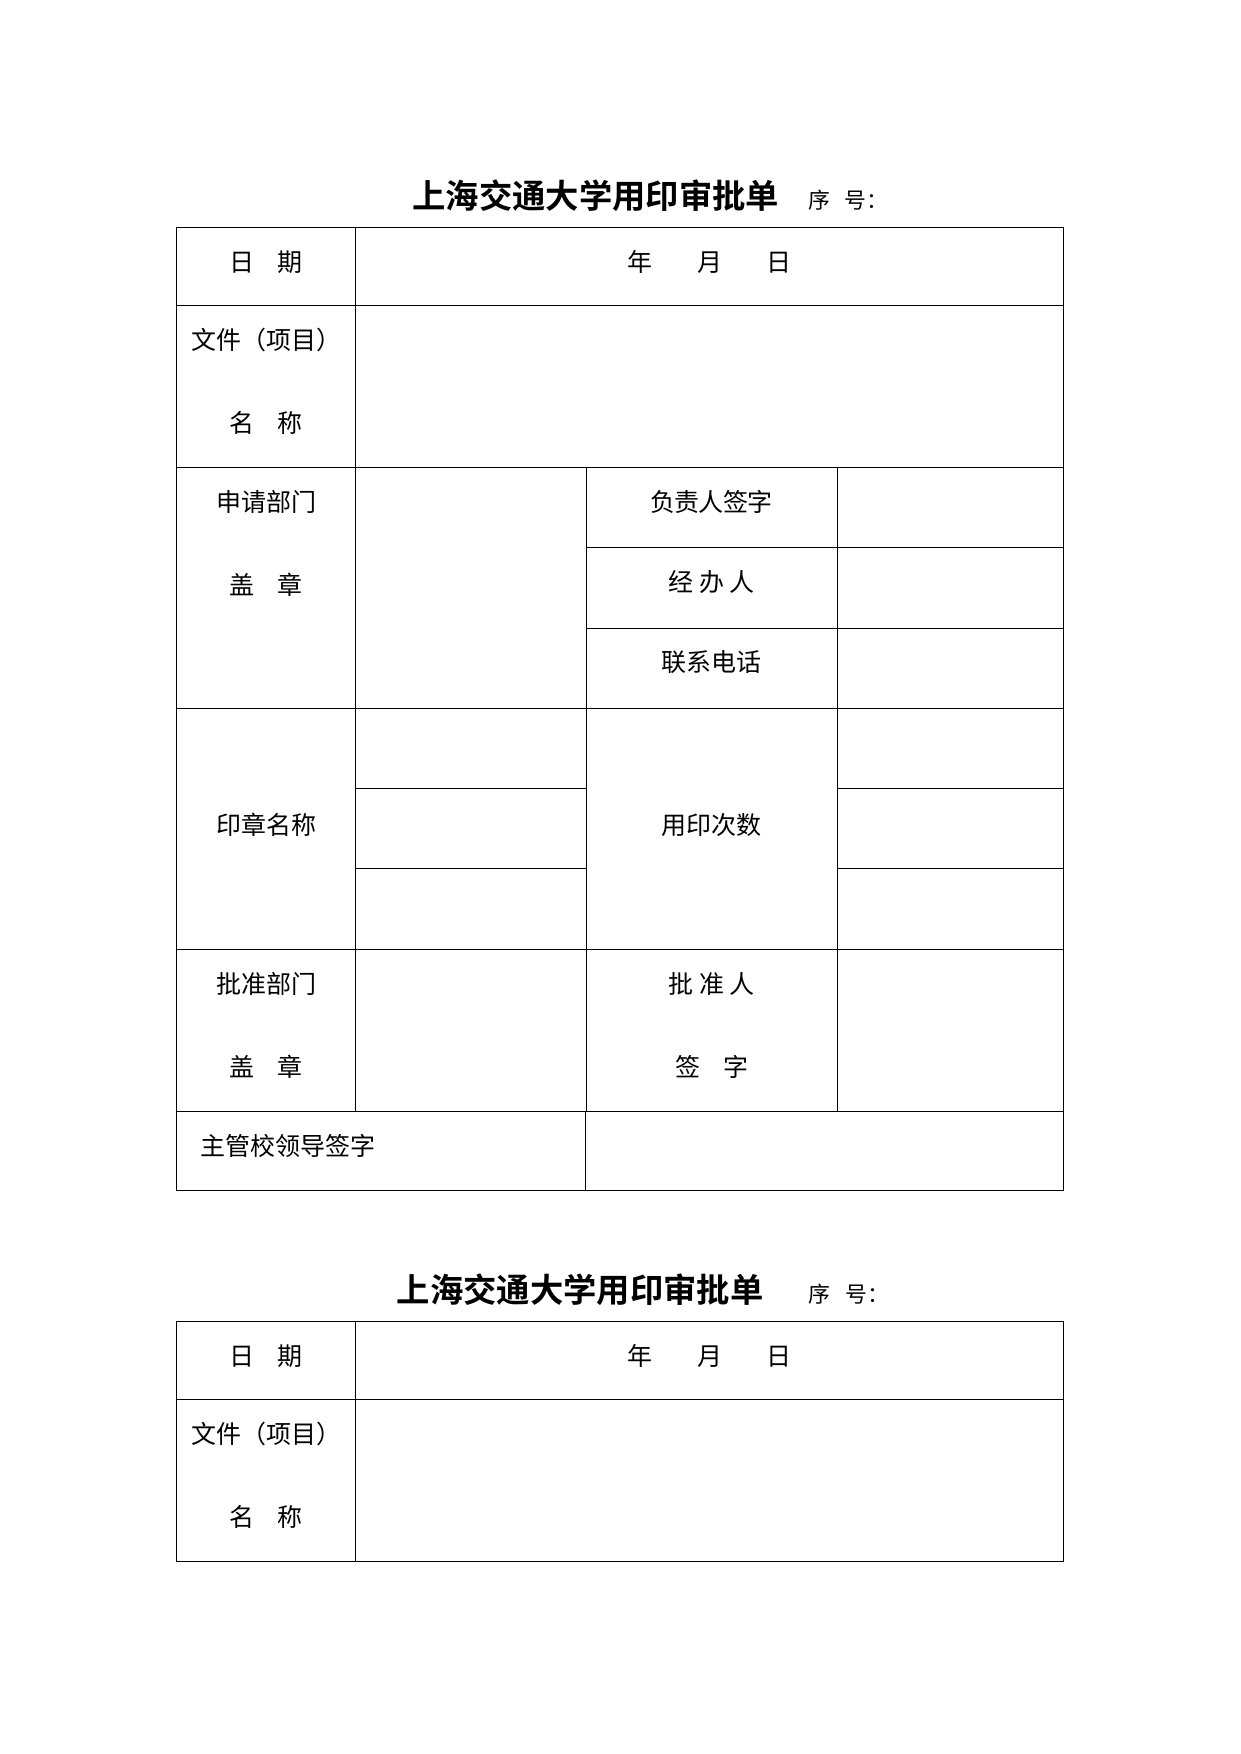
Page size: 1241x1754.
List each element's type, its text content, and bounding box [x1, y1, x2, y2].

table_header 日 期 [177, 1322, 355, 1399]
table_cell 申请部门 盖 章 [177, 468, 355, 708]
text 上海交通大学用印审批单 序 号： [187, 162, 1053, 227]
table_cell [838, 789, 1063, 868]
table_cell [838, 869, 1063, 949]
table_cell [356, 789, 586, 868]
table_cell [838, 709, 1063, 788]
table_cell [356, 869, 586, 949]
table_cell 主管校领导签字 [177, 1112, 585, 1189]
table_header 日 期 [177, 228, 355, 305]
table_cell 负责人签字 [587, 468, 837, 547]
table_cell 批 准 人 签 字 [587, 950, 837, 1111]
table_cell [356, 306, 1063, 467]
table_cell [356, 1400, 1063, 1561]
table_cell [838, 548, 1063, 627]
table_cell 批准部门 盖 章 [177, 950, 355, 1111]
table_cell [586, 1112, 1063, 1189]
table_cell [356, 950, 586, 1111]
text 上海交通大学用印审批单 序 号： [187, 1256, 1053, 1321]
table_cell [838, 629, 1063, 708]
table_header 年 月 日 [356, 228, 1063, 305]
table_header 年 月 日 [356, 1322, 1063, 1399]
table_cell [838, 950, 1063, 1111]
table_cell 用印次数 [587, 709, 837, 949]
table_cell 文件（项目） 名 称 [177, 306, 355, 467]
table_cell [838, 468, 1063, 547]
table_cell 联系电话 [587, 629, 837, 708]
table_cell 印章名称 [177, 709, 355, 949]
table_cell 经 办 人 [587, 548, 837, 627]
table_cell [356, 709, 586, 788]
table_cell [356, 468, 586, 708]
table_cell 文件（项目） 名 称 [177, 1400, 355, 1561]
